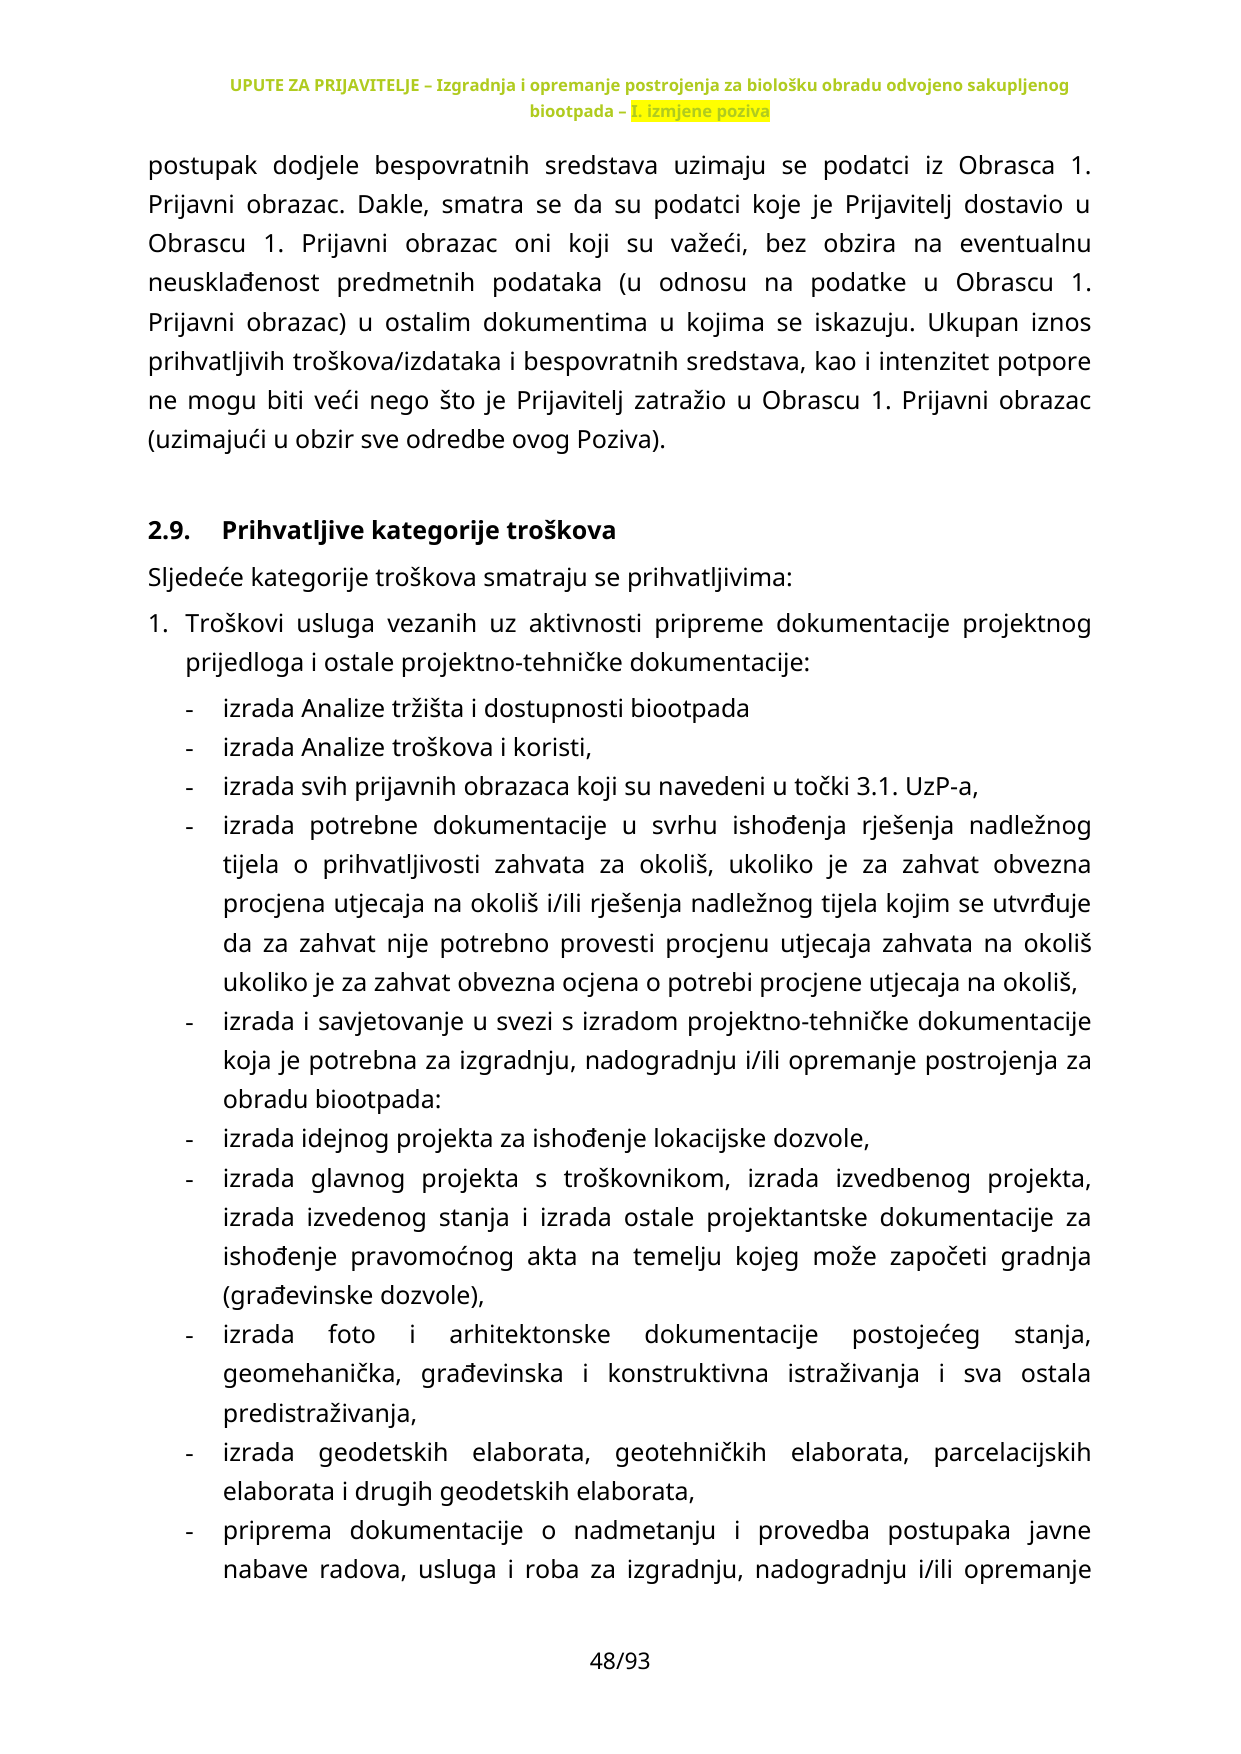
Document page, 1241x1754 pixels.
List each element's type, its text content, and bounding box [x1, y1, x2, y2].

list Troškovi usluga vezanih uz aktivnosti pripreme dokumentacije projektnog prijedloga i ostale projektno-tehničke dokumentacije: [148, 606, 1093, 679]
list izrada foto i arhitektonske dokumentacije postojećeg stanja, geomehanička, građevinska i konstruktivna istraživanja i sva ostala predistraživanja, [185, 1317, 1093, 1429]
list izrada glavnog projekta s troškovnikom, izrada izvedbenog projekta, izrada izvedenog stanja i izrada ostale projektantske dokumentacije za ishođenje pravomoćnog akta na temelju kojeg može započeti gradnja (građevinske dozvole), [185, 1160, 1093, 1312]
list izrada idejnog projekta za ishođenje lokacijske dozvole, [185, 1121, 1093, 1155]
list izrada Analize troškova i koristi, [185, 729, 1093, 763]
list izrada geodetskih elaborata, geotehničkih elaborata, parcelacijskih elaborata i drugih geodetskih elaborata, [185, 1434, 1093, 1508]
list izrada i savjetovanje u svezi s izradom projektno-tehničke dokumentacije koja je potrebna za izgradnju, nadogradnju i/ili opremanje postrojenja za obradu biootpada: [185, 1004, 1093, 1116]
list izrada Analize tržišta i dostupnosti biootpada [185, 690, 1093, 724]
subtitle Prihvatljive kategorije troškova [148, 513, 1093, 547]
list izrada svih prijavnih obrazaca koji su navedeni u točki 3.1. UzP-a, [185, 769, 1093, 803]
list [185, 1513, 1093, 1586]
text Sljedeće kategorije troškova smatraju se prihvatljivima: [148, 559, 1093, 593]
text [148, 148, 1093, 456]
list izrada potrebne dokumentacije u svrhu ishođenja rješenja nadležnog tijela o prihvatljivosti zahvata za okoliš, ukoliko je za zahvat obvezna procjena utjecaja na okoliš i/ili rješenja nadležnog tijela kojim se utvrđuje da za zahvat nije potrebno provesti procjenu utjecaja zahvata na okoliš ukoliko je za zahvat obvezna ocjena o potrebi procjene utjecaja na okoliš, [185, 808, 1093, 998]
